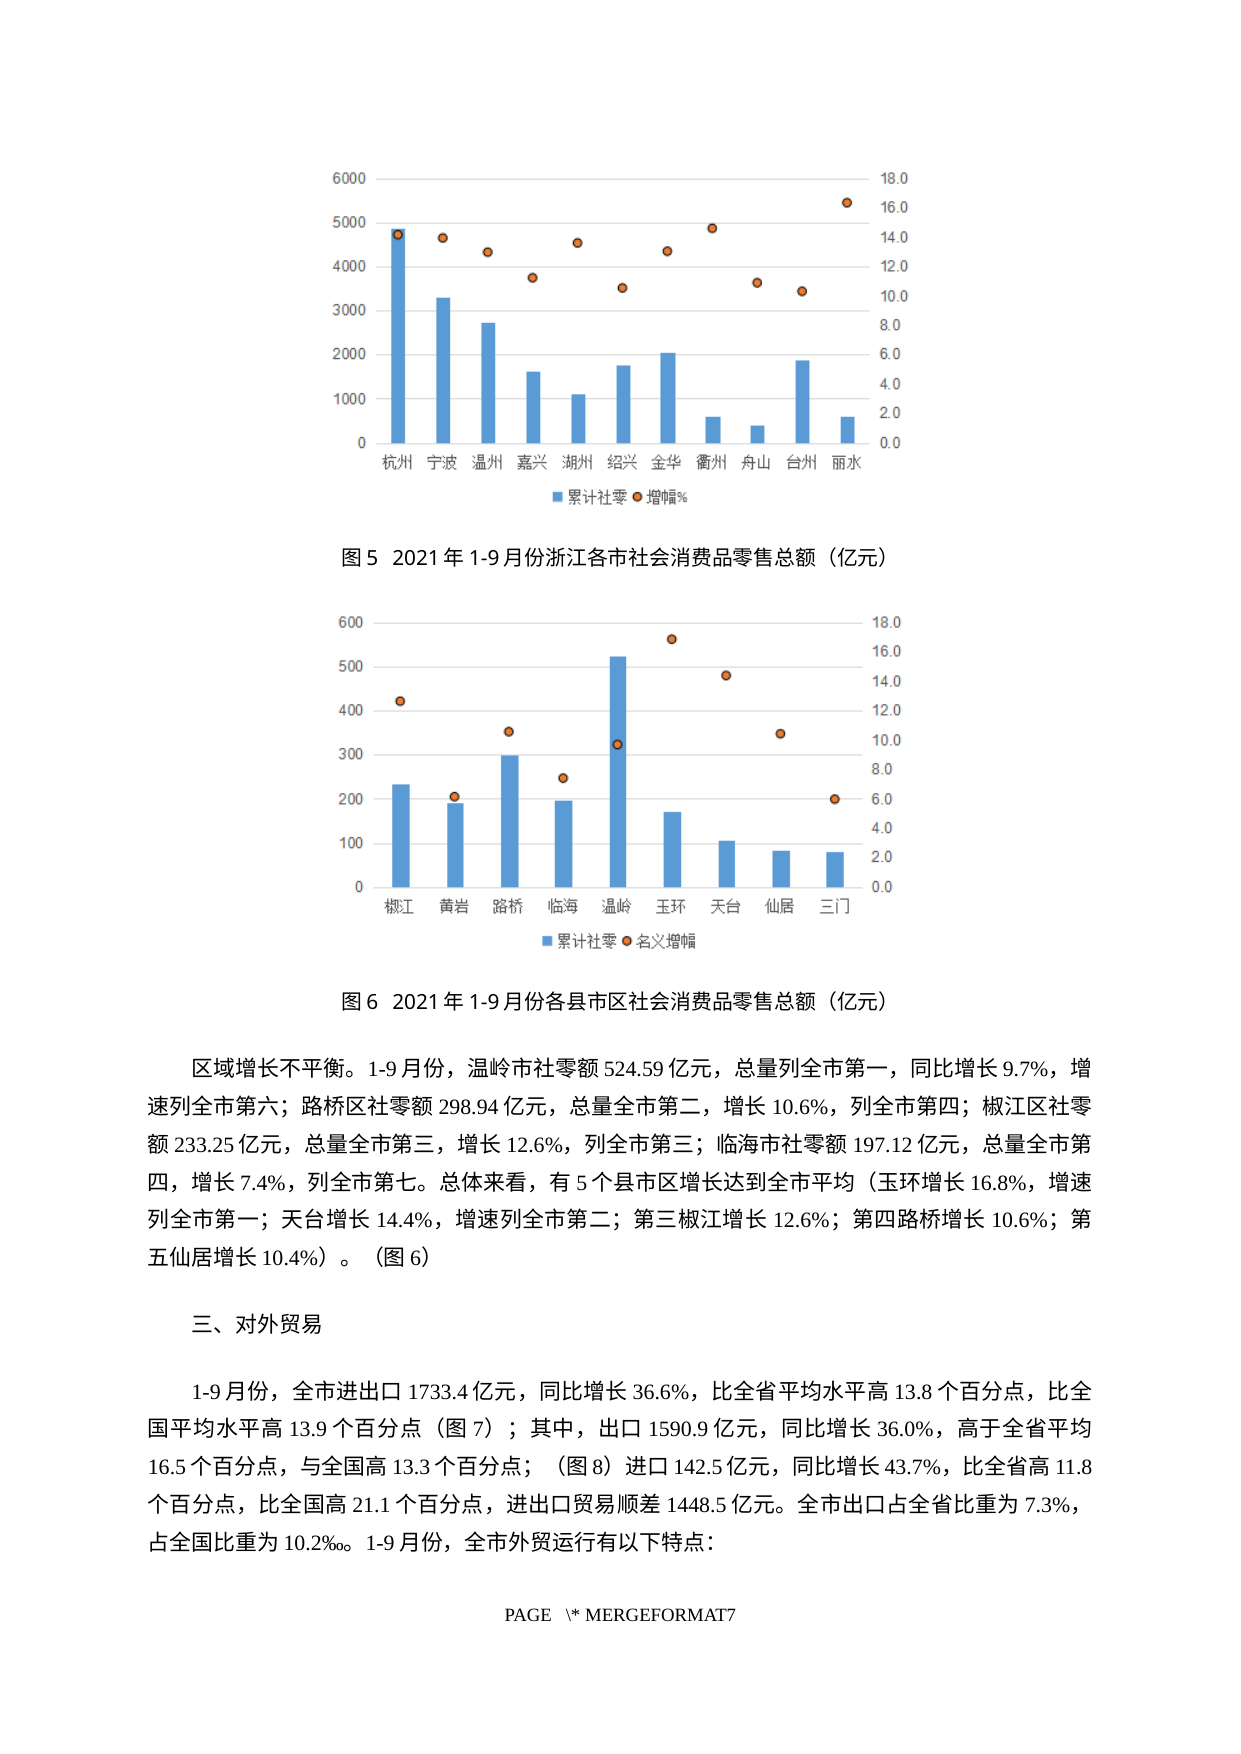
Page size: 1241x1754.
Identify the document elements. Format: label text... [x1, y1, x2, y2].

picture [326, 604, 914, 965]
text 三、对外贸易 [191, 1304, 1092, 1341]
text 1-9月份，全市进出口1733.4亿元，同比增长36.6%，比全省平均水平高13.8个百分点，比全国平均水平高13.9个百分点（图7）；其中，出口1590.9亿元，同比增长36.0%，高于全省平均16.5个百分点，与全国高13.3个百分点；（图8）进口142.5亿元，同比增长43.7%，比全省高11.8个百分点，比全国高21.1个百分点，进出口贸易顺差1448.5亿元。全市出口占全省比重为7.3%，占全国比重为10.2‰。1-9月份，全市外贸运行有以下特点： [148, 1371, 1092, 1559]
text 图5 2021年1-9月份浙江各市社会消费品零售总额（亿元） [148, 537, 1092, 575]
picture [320, 160, 920, 521]
text 区域增长不平衡。1-9月份，温岭市社零额524.59亿元，总量列全市第一，同比增长9.7%，增速列全市第六；路桥区社零额298.94亿元，总量全市第二，增长10.6%，列全市第四；椒江区社零额233.25亿元，总量全市第三，增长12.6%，列全市第三；临海市社零额197.12亿元，总量全市第四，增长7.4%，列全市第七。总体来看，有5个县市区增长达到全市平均（玉环增长16.8%，增速列全市第一；天台增长14.4%，增速列全市第二；第三椒江增长12.6%；第四路桥增长10.6%；第五仙居增长10.4%）。（图6） [148, 1048, 1092, 1274]
text 图6 2021年1-9月份各县市区社会消费品零售总额（亿元） [148, 981, 1092, 1019]
